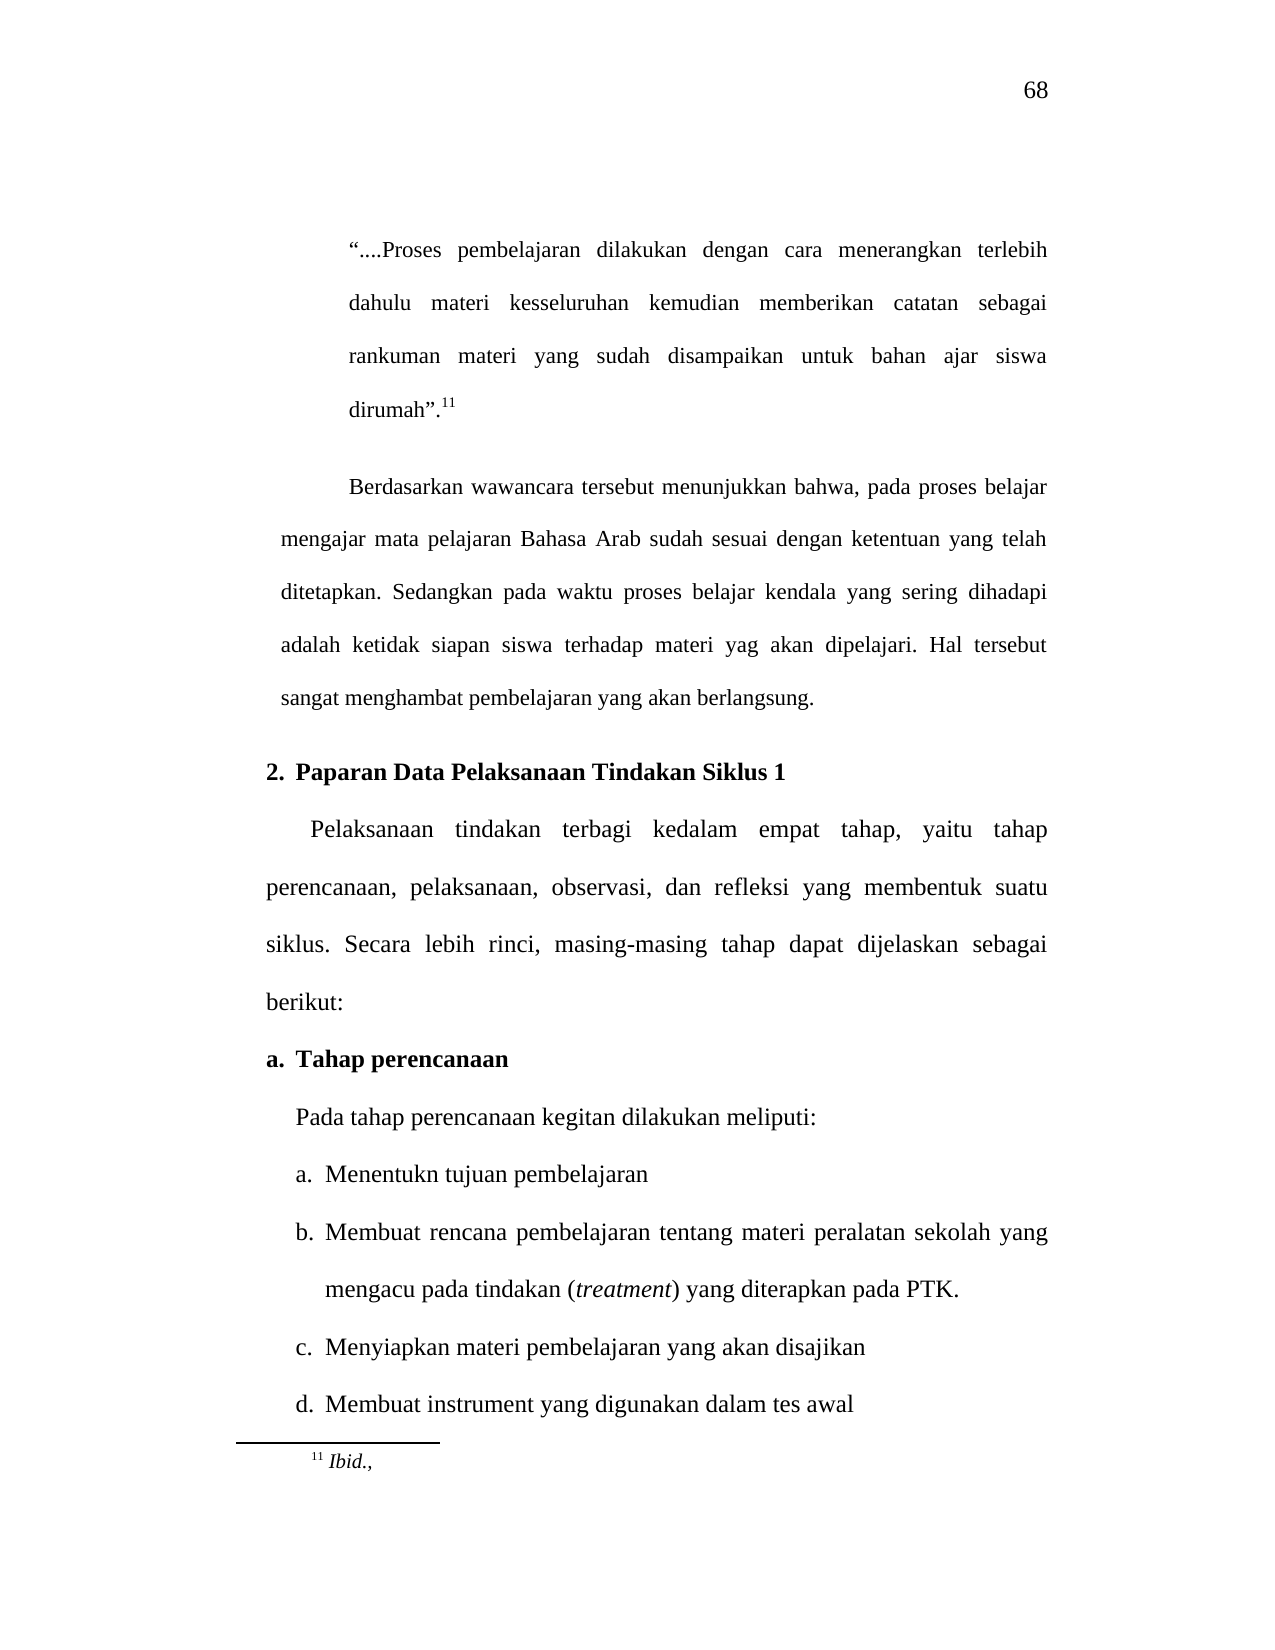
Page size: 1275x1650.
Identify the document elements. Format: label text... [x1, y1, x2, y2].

list Pelaksanaan tindakan terbagi kedalam empat tahap, yaitu tahap perencanaan, pelaksanaan, observasi, dan refleksi yang membentuk suatu siklus. Secara lebih rinci, masing-masing tahap dapat dijelaskan sebagai berikut: [266, 814, 1048, 1016]
list Menentukn tujuan pembelajaran [295, 1159, 1048, 1188]
list Tahap perencanaan [266, 1044, 1048, 1073]
list Paparan Data Pelaksanaan Tindakan Siklus 1 [266, 757, 1048, 786]
text Berdasarkan wawancara tersebut menunjukkan bahwa, pada proses belajar mengajar mata pelajaran Bahasa Arab sudah sesuai dengan ketentuan yang telah ditetapkan. Sedangkan pada waktu proses belajar kendala yang sering dihadapi adalah ketidak siapan siswa terhadap materi yag akan dipelajari. Hal tersebut sangat menghambat pembelajaran yang akan berlangsung. [281, 473, 1048, 710]
list Membuat instrument yang digunakan dalam tes awal [295, 1389, 1048, 1418]
text “....Proses pembelajaran dilakukan dengan cara menerangkan terlebih dahulu materi kesseluruhan kemudian memberikan catatan sebagai rankuman materi yang sudah disampaikan untuk bahan ajar siswa dirumah”. [349, 236, 1048, 423]
list Membuat rencana pembelajaran tentang materi peralatan sekolah yang mengacu pada tindakan (treatment) yang diterapkan pada PTK. [295, 1217, 1048, 1303]
list Menyiapkan materi pembelajaran yang akan disajikan [295, 1332, 1048, 1361]
list Pada tahap perencanaan kegitan dilakukan meliputi: [295, 1102, 1048, 1131]
